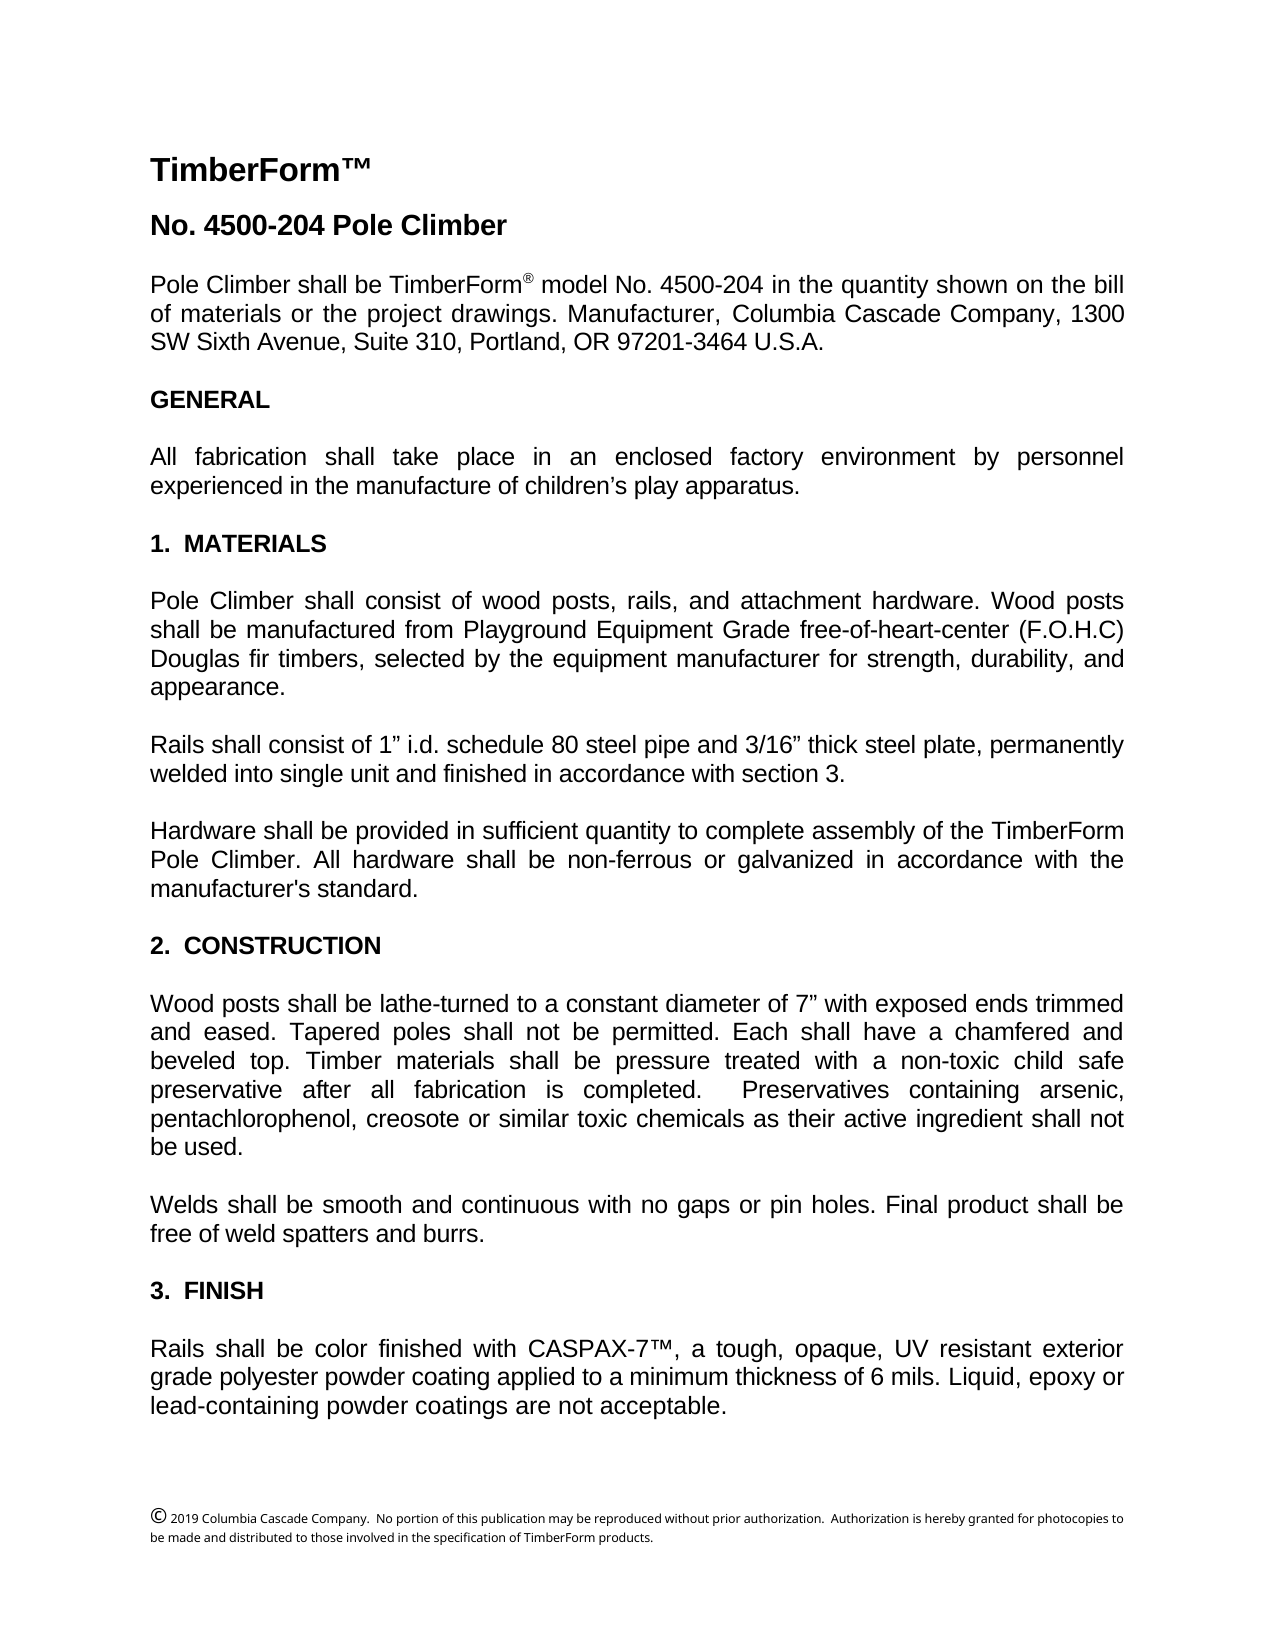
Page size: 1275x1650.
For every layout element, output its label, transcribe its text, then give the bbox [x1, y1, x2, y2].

subtitle No. 4500-204 Pole Climber [150, 208, 1125, 241]
text 3. FINISH [150, 1276, 1125, 1305]
text 1. MATERIALS [150, 529, 1125, 557]
text Rails shall be color finished with CASPAX-7™, a tough, opaque, UV resistant exterior grade polyester powder coating applied to a minimum thickness of 6 mils. Liquid, epoxy or lead-containing powder coatings are not acceptable. [150, 1334, 1125, 1420]
subtitle TimberForm™ [150, 150, 1125, 188]
text Pole Climber shall consist of wood posts, rails, and attachment hardware. Wood posts shall be manufactured from Playground Equipment Grade free-of-heart-center (F.O.H.C) Douglas fir timbers, selected by the equipment manufacturer for strength, durability, and appearance. [150, 586, 1125, 701]
text 2. CONSTRUCTION [150, 931, 1125, 960]
text Hardware shall be provided in sufficient quantity to complete assembly of the TimberForm Pole Climber. All hardware shall be non-ferrous or galvanized in accordance with the manufacturer's standard. [150, 816, 1125, 902]
text Welds shall be smooth and continuous with no gaps or pin holes. Final product shall be free of weld spatters and burrs. [150, 1190, 1125, 1247]
text All fabrication shall take place in an enclosed factory environment by personnel experienced in the manufacture of children’s play apparatus. [150, 442, 1125, 500]
text Wood posts shall be lathe-turned to a constant diameter of 7” with exposed ends trimmed and eased. Tapered poles shall not be permitted. Each shall have a chamfered and beveled top. Timber materials shall be pressure treated with a non-toxic child safe preservative after all fabrication is completed. Preservatives containing arsenic, pentachlorophenol, creosote or similar toxic chemicals as their active ingredient shall not be used. [150, 989, 1125, 1161]
text Rails shall consist of 1” i.d. schedule 80 steel pipe and 3/16” thick steel plate, permanently welded into single unit and finished in accordance with section 3. [150, 730, 1125, 787]
text GENERAL [150, 385, 1125, 414]
text Pole Climber shall be TimberForm® model No. 4500-204 in the quantity shown on the bill of materials or the project drawings. Manufacturer, Columbia Cascade Company, 1300 SW Sixth Avenue, Suite 310, Portland, OR 97201-3464 U.S.A. [150, 270, 1125, 356]
